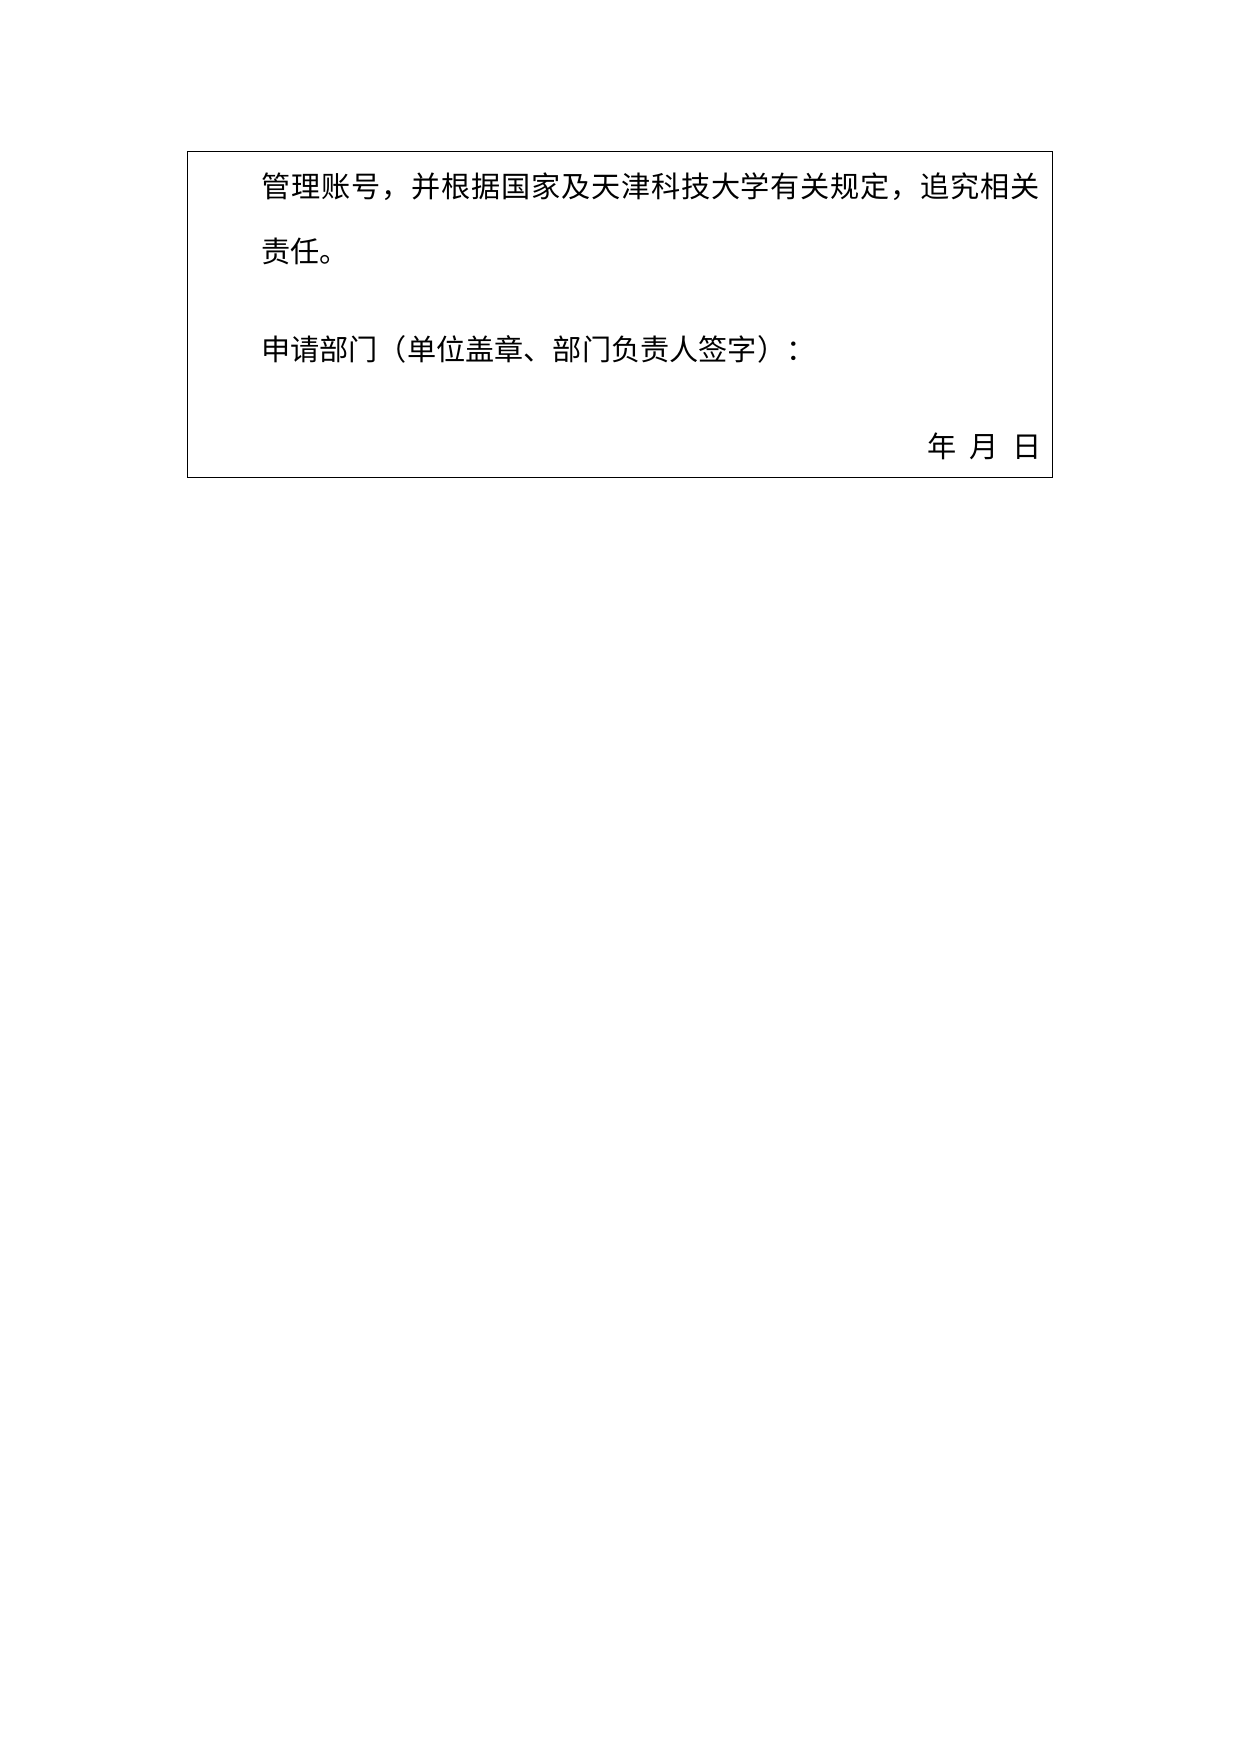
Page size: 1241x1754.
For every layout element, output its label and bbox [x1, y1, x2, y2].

table_cell [188, 152, 1052, 477]
